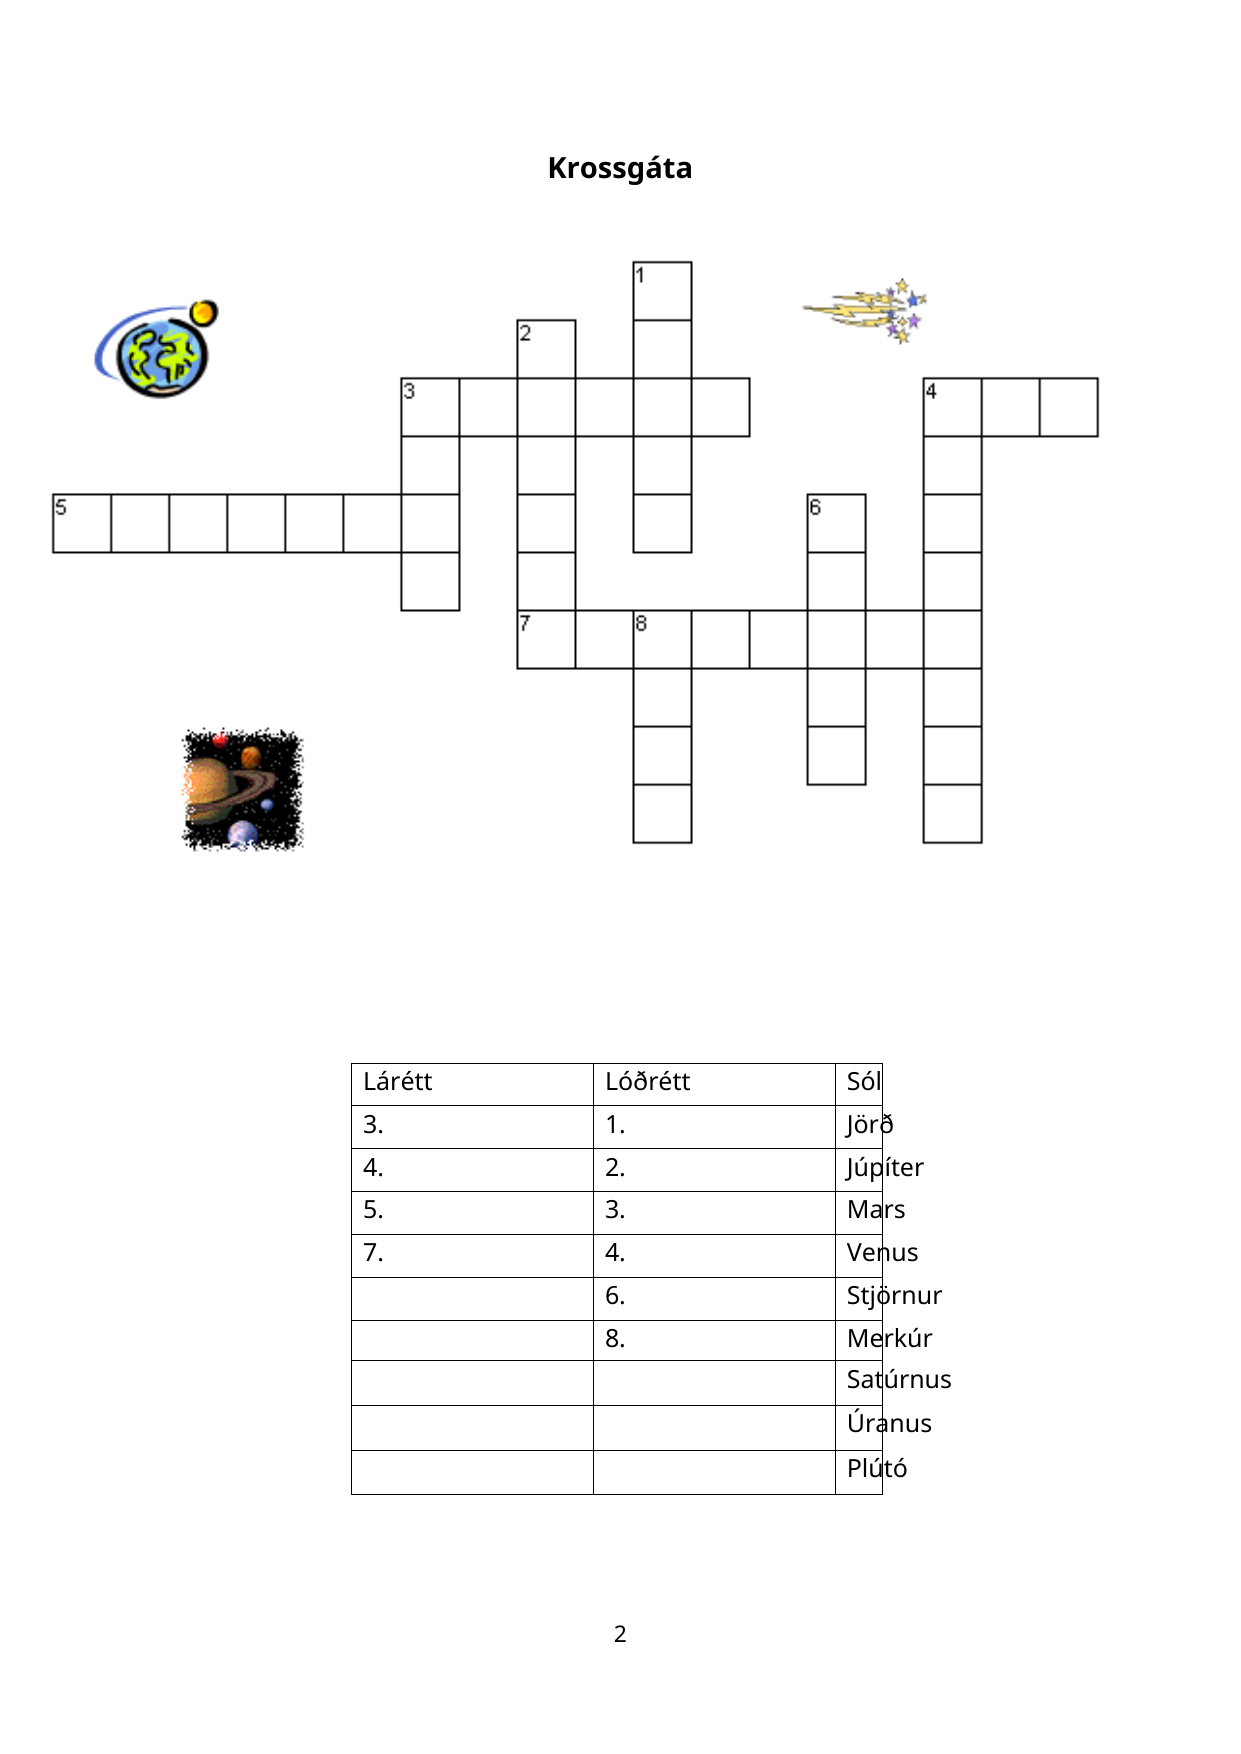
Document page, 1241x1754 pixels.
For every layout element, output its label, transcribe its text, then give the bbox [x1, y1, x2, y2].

table_header [886, 1123, 891, 1131]
table_header [350, 1030, 883, 1591]
table_header [886, 1387, 891, 1464]
table_header [886, 1206, 891, 1336]
picture [14, 223, 1194, 936]
table_header [886, 1335, 891, 1386]
table_header [886, 1030, 891, 1116]
table_header [886, 1132, 891, 1207]
table_header [886, 1476, 891, 1591]
text Krossgáta [148, 148, 1093, 187]
